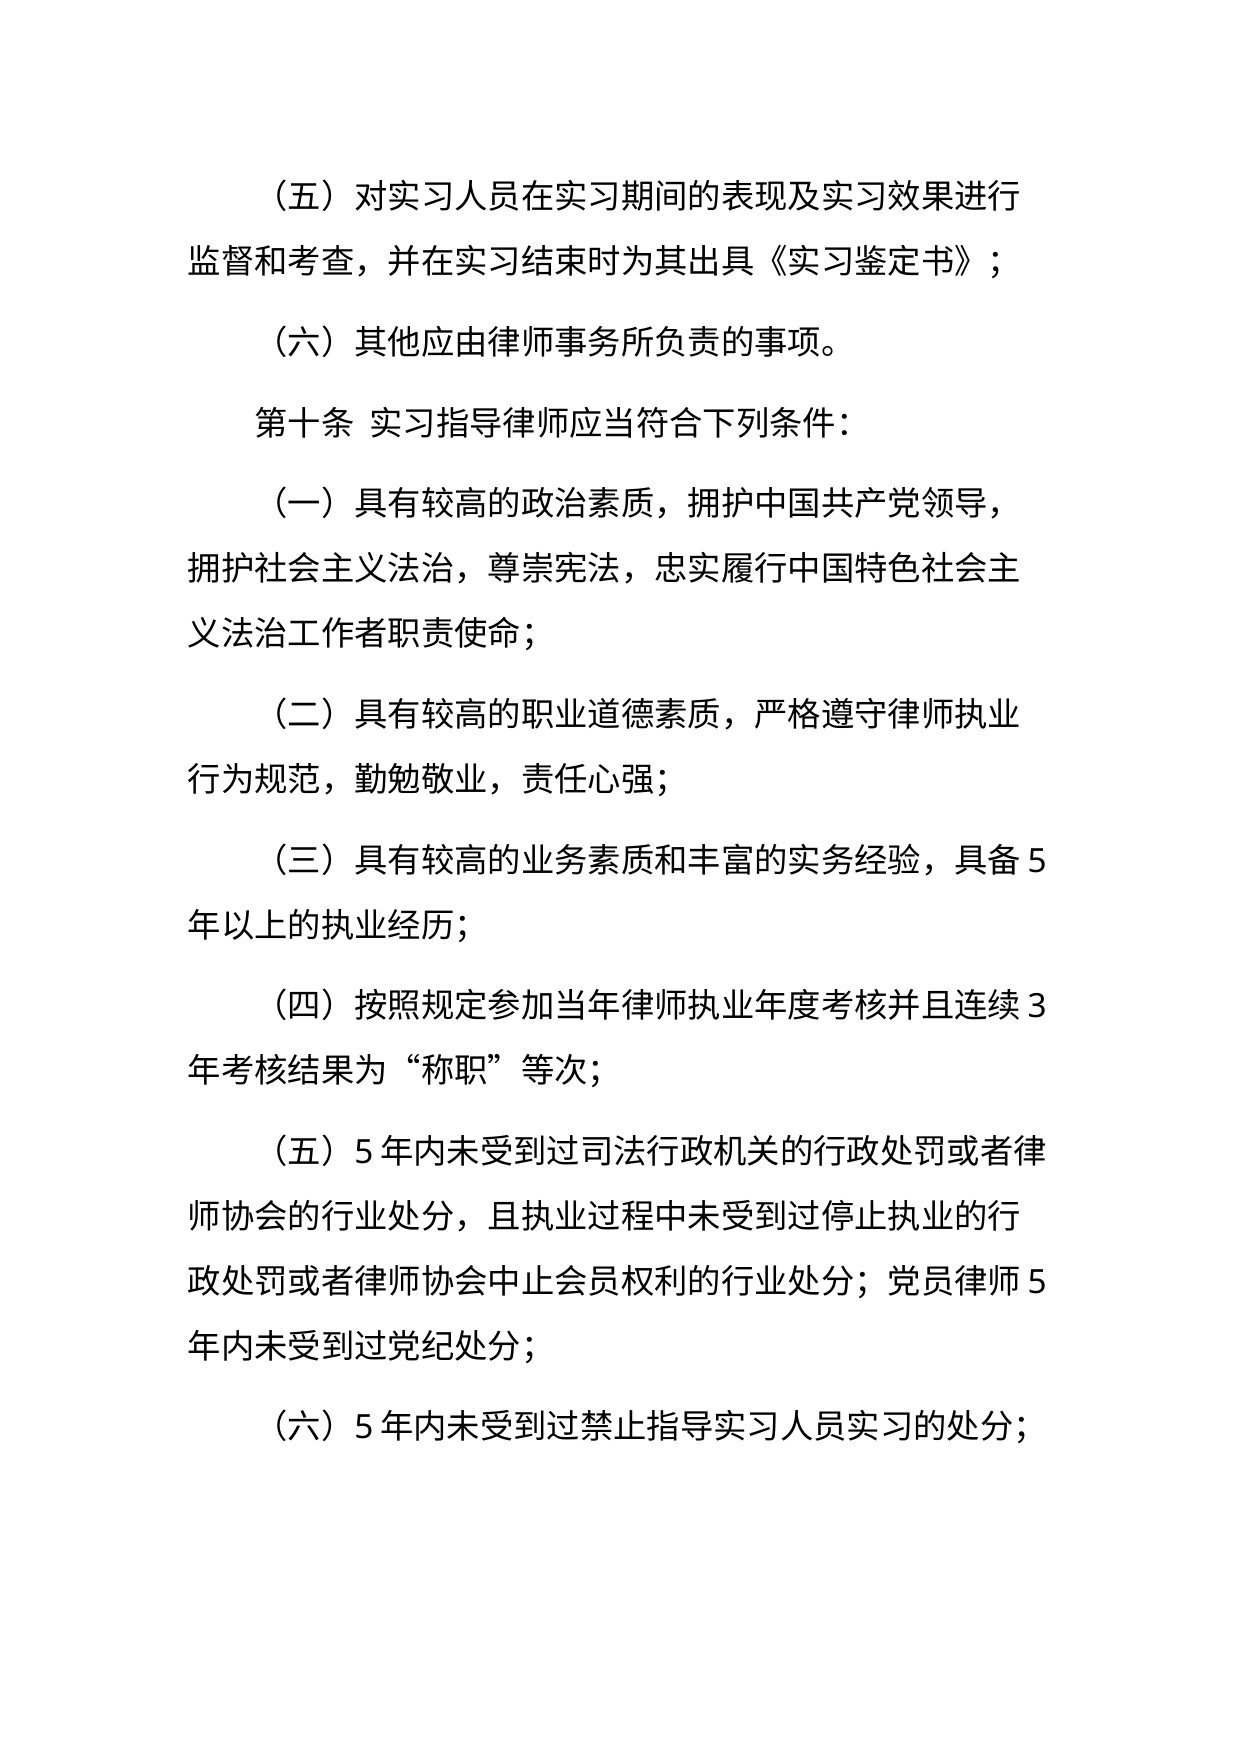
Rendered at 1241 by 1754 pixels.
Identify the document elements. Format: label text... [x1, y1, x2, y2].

text （三）具有较高的业务素质和丰富的实务经验，具备5年以上的执业经历； [187, 825, 1053, 955]
text （一）具有较高的政治素质，拥护中国共产党领导，拥护社会主义法治，尊崇宪法，忠实履行中国特色社会主义法治工作者职责使命； [187, 469, 1053, 664]
text （二）具有较高的职业道德素质，严格遵守律师执业行为规范，勤勉敬业，责任心强； [187, 679, 1053, 809]
text （五）对实习人员在实习期间的表现及实习效果进行监督和考查，并在实习结束时为其出具《实习鉴定书》； [187, 162, 1053, 292]
text （四）按照规定参加当年律师执业年度考核并且连续3年考核结果为“称职”等次； [187, 971, 1053, 1101]
text （六）其他应由律师事务所负责的事项。 [187, 308, 1053, 373]
text （六）5年内未受到过禁止指导实习人员实习的处分； [187, 1392, 1053, 1457]
text （五）5年内未受到过司法行政机关的行政处罚或者律师协会的行业处分，且执业过程中未受到过停止执业的行政处罚或者律师协会中止会员权利的行业处分；党员律师5年内未受到过党纪处分； [187, 1116, 1053, 1376]
text 第十条 实习指导律师应当符合下列条件： [187, 388, 1053, 453]
